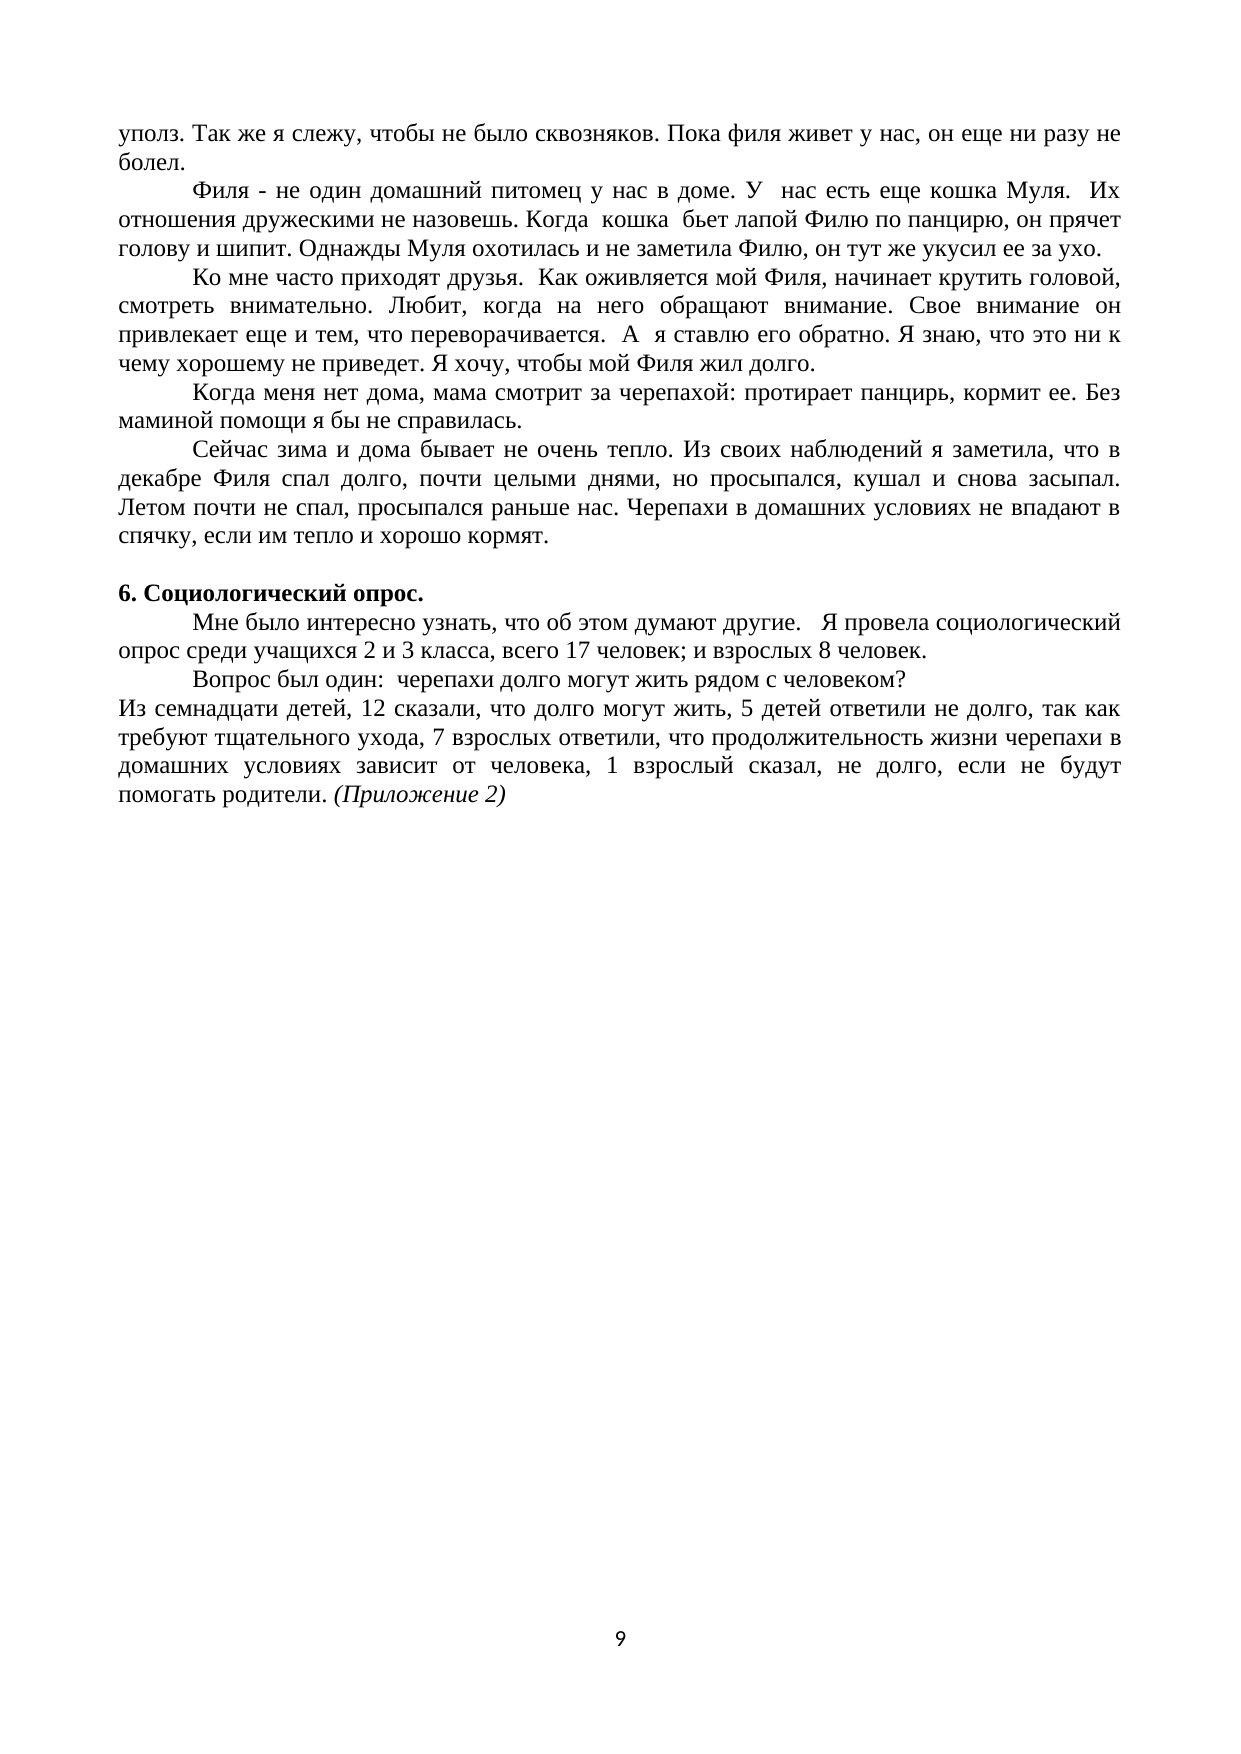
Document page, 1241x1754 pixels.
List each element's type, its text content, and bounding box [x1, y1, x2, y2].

text Когда меня нет дома, мама смотрит за черепахой: протирает панцирь, кормит ее. Без маминой помощи я бы не справилась. [118, 377, 1122, 434]
text Сейчас зима и дома бывает не очень тепло. Из своих наблюдений я заметила, что в декабре Филя спал долго, почти целыми днями, но просыпался, кушал и снова засыпал. Летом почти не спал, просыпался раньше нас. Черепахи в домашних условиях не впадают в спячку, если им тепло и хорошо кормят. [118, 434, 1122, 549]
text Ко мне часто приходят друзья. Как оживляется мой Филя, начинает крутить головой, смотреть внимательно. Любит, когда на него обращают внимание. Свое внимание он привлекает еще и тем, что переворачивается. А я ставлю его обратно. Я знаю, что это ни к чему хорошему не приведет. Я хочу, чтобы мой Филя жил долго. [118, 262, 1122, 377]
text Из семнадцати детей, 12 сказали, что долго могут жить, 5 детей ответили не долго, так как требуют тщательного ухода, 7 взрослых ответили, что продолжительность жизни черепахи в домашних условиях зависит от человека, 1 взрослый сказал, не долго, если не будут помогать родители. (Приложение 2) [118, 693, 1122, 808]
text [118, 118, 1122, 176]
text Филя - не один домашний питомец у нас в доме. У нас есть еще кошка Муля. Их отношения дружескими не назовешь. Когда кошка бьет лапой Филю по панцирю, он прячет голову и шипит. Однажды Муля охотилась и не заметила Филю, он тут же укусил ее за ухо. [118, 176, 1122, 262]
text Мне было интересно узнать, что об этом думают другие. Я провела социологический опрос среди учащихся 2 и 3 класса, всего 17 человек; и взрослых 8 человек. [118, 607, 1122, 664]
text Вопрос был один: черепахи долго могут жить рядом с человеком? [118, 664, 1122, 693]
text 6. Социологический опрос. [118, 578, 1122, 607]
